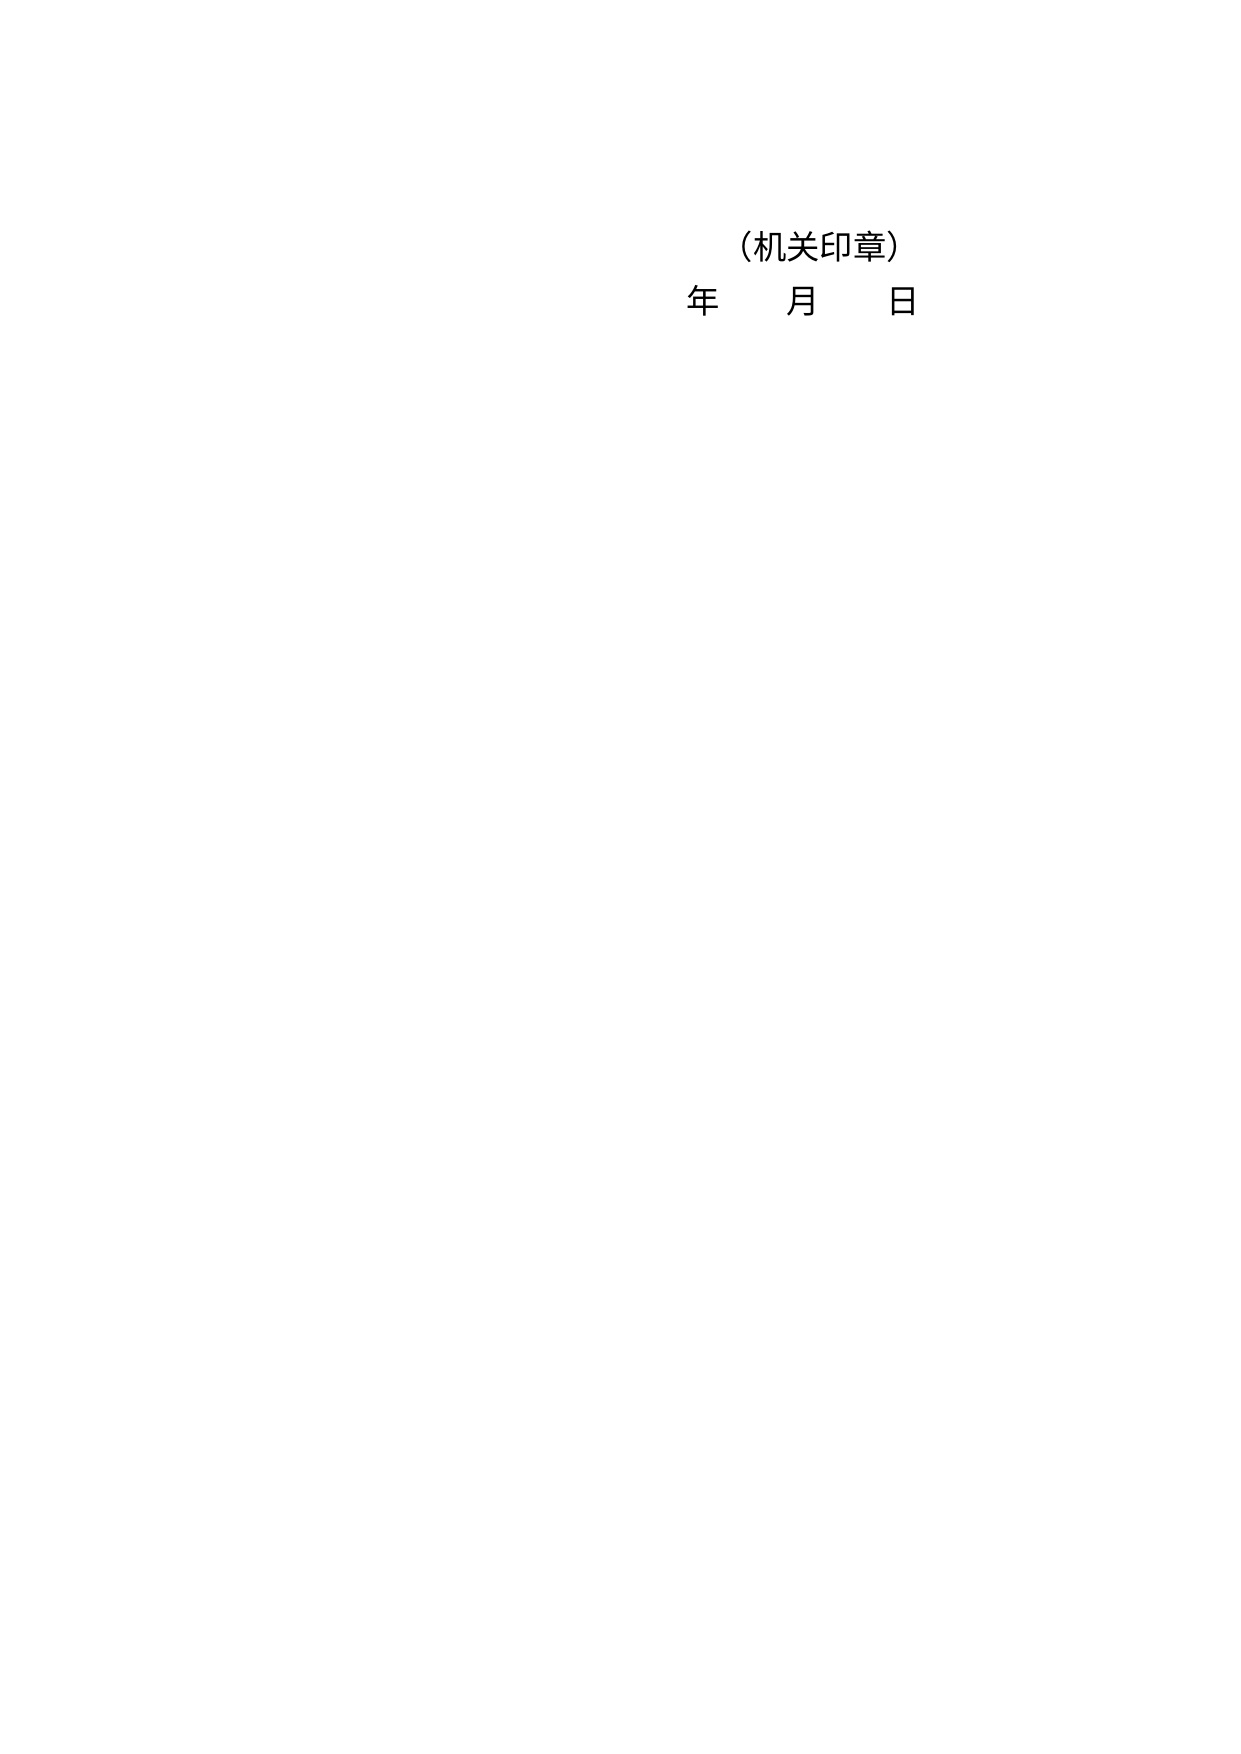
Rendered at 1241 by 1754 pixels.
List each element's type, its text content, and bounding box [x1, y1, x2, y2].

text 年 月 日 [187, 270, 919, 324]
text （机关印章） [187, 216, 919, 270]
